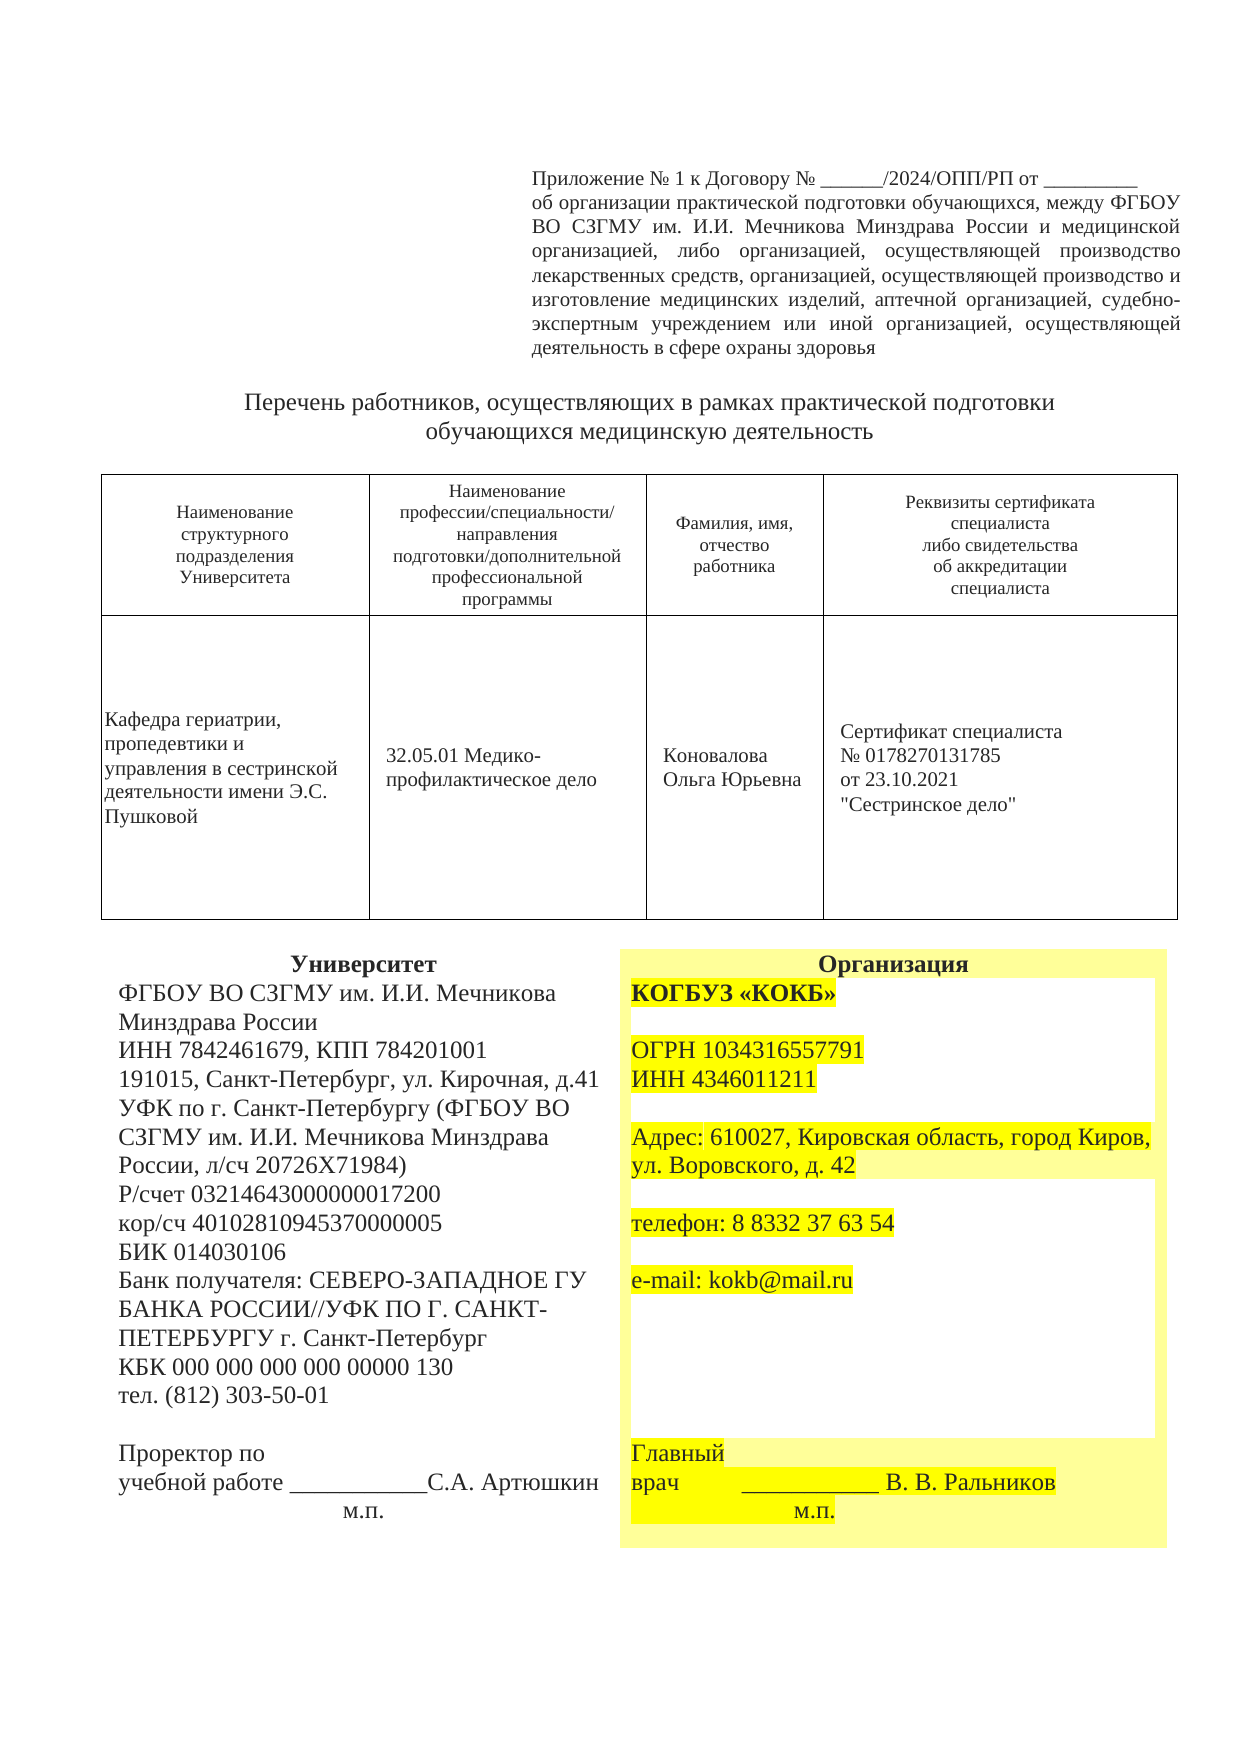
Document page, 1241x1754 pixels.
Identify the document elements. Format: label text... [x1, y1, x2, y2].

table_header Наименование профессии/специальности/ направления подготовки/дополнительной профессиональной программы [370, 475, 646, 614]
table_cell Коновалова Ольга Юрьевна [647, 616, 823, 919]
text Перечень работников, осуществляющих в рамках практической подготовки [118, 387, 1181, 416]
table_header Фамилия, имя, отчество работника [647, 475, 823, 614]
table_cell Сертификат специалиста № 0178270131785 от 23.10.2021 "Сестринское дело" [824, 616, 1177, 919]
text об организации практической подготовки обучающихся, между ФГБОУ ВО СЗГМУ им. И.И. Мечникова Минздрава России и медицинской организацией, либо организацией, осуществляющей производство лекарственных средств, организацией, осуществляющей производство и изготовление медицинских изделий, аптечной организацией, судебно-экспертным учреждением или иной организацией, осуществляющей деятельность в сфере охраны здоровья [532, 190, 1181, 359]
text обучающихся медицинскую деятельность [118, 416, 1181, 445]
table_header Организация КОГБУЗ «КОКБ» ОГРН 1034316557791 ИНН 4346011211 Адрес: 610027, Кировская область, город Киров, ул. Воровского, д. 42 телефон: 8 8332 37 63 54 e-mail: kokb@mail.ru Главный врач ___________ В. В. Ральников м.п. [620, 949, 1167, 1548]
table_header Реквизиты сертификата специалиста либо свидетельства об аккредитации специалиста [824, 475, 1177, 614]
text Приложение № 1 к Договору № ______/2024/ОПП/РП от _________ [532, 166, 1181, 190]
table_cell 32.05.01 Медико-профилактическое дело [370, 616, 646, 919]
table_header Университет ФГБОУ ВО СЗГМУ им. И.И. Мечникова Минздрава России ИНН 7842461679, КПП 784201001 191015, Санкт-Петербург, ул. Кирочная, д.41 УФК по г. Санкт-Петербургу (ФГБОУ ВО СЗГМУ им. И.И. Мечникова Минздрава России, л/сч 20726Х71984) Р/счет 03214643000000017200 кор/сч 40102810945370000005 БИК 014030106 Банк получателя: СЕВЕРО-ЗАПАДНОЕ ГУ БАНКА РОССИИ//УФК ПО Г. САНКТ-ПЕТЕРБУРГУ г. Санкт-Петербург КБК 000 000 000 000 00000 130 тел. (812) 303-50-01 Проректор по учебной работе ___________С.А. Артюшкин м.п. [107, 949, 620, 1548]
table_cell Кафедра гериатрии, пропедевтики и управления в сестринской деятельности имени Э.С. Пушковой [102, 616, 369, 919]
table_header Наименование структурного подразделения Университета [102, 475, 369, 614]
